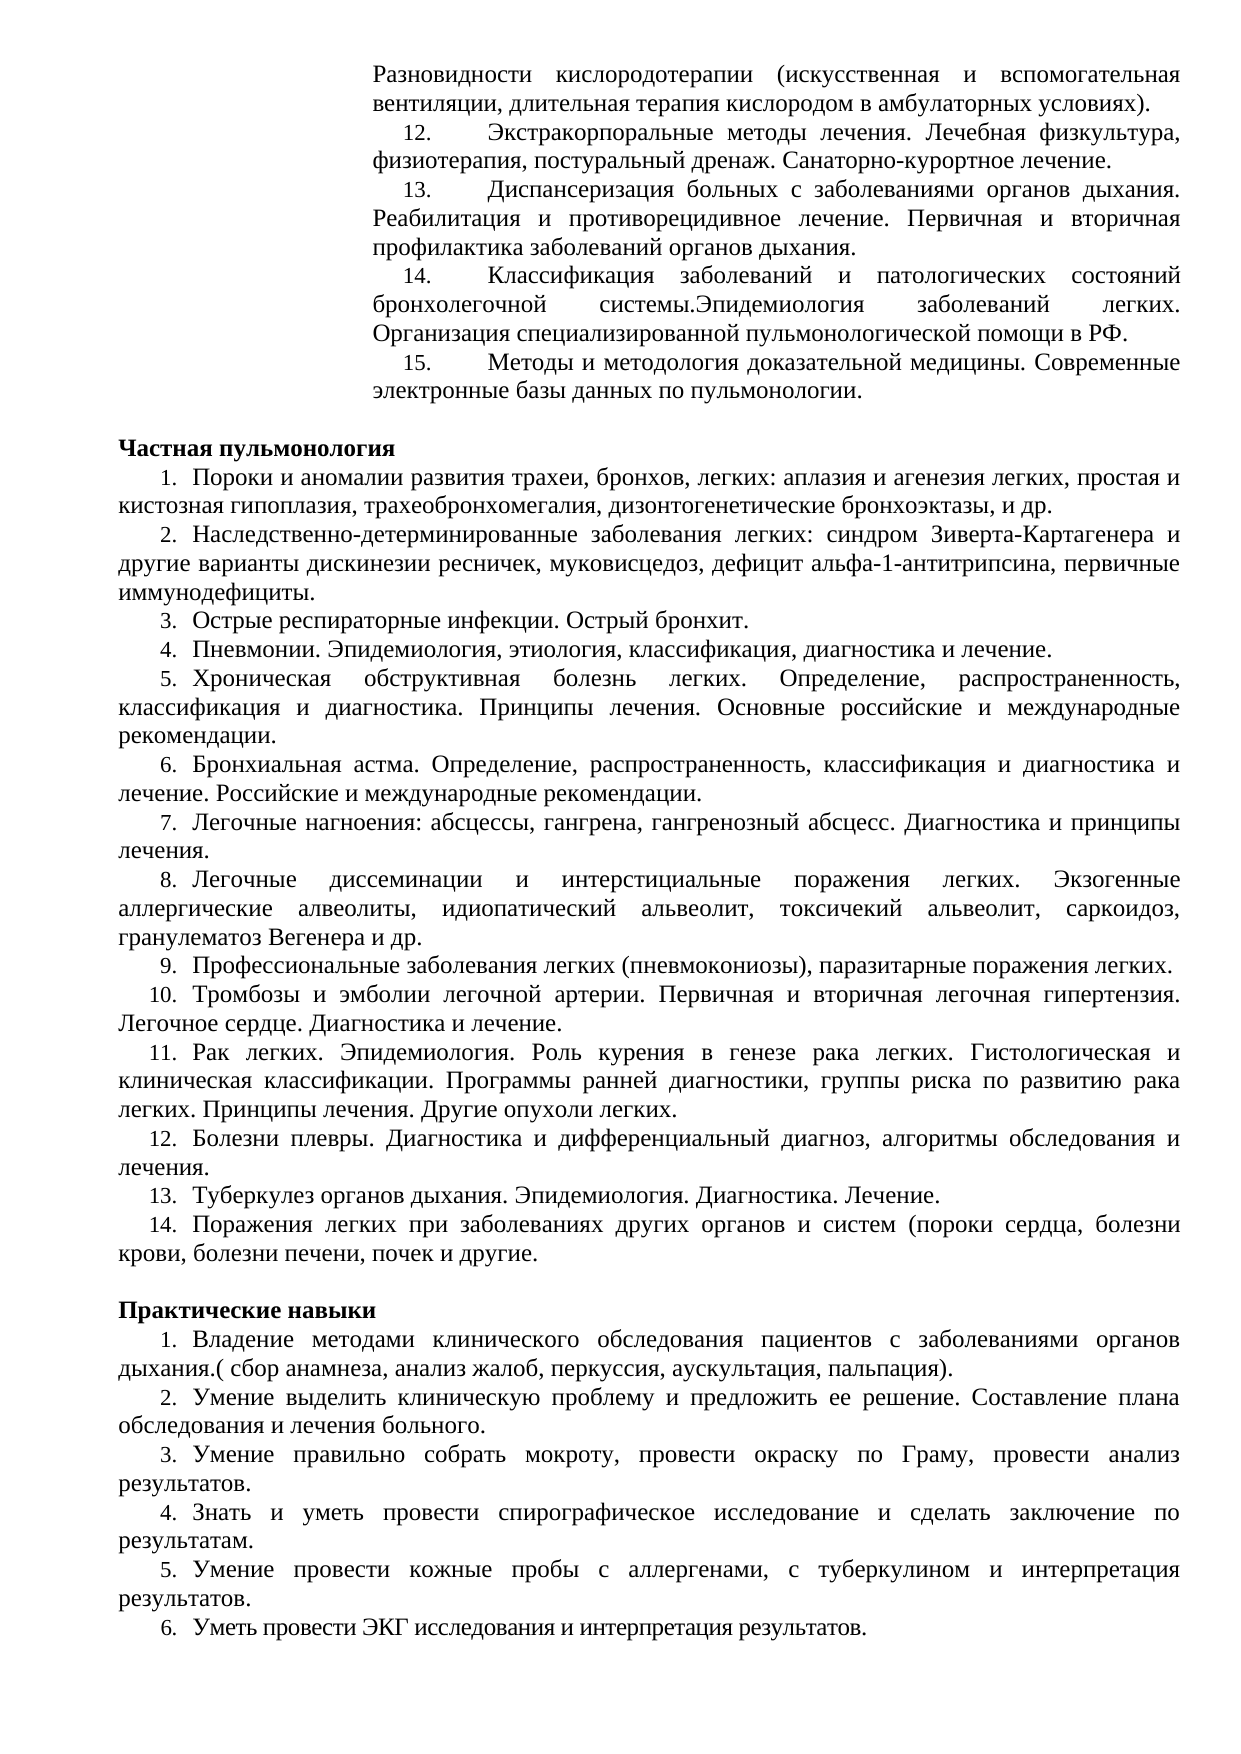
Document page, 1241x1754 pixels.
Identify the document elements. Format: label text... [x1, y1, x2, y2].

list Владение методами клинического обследования пациентов с заболеваниями органов дыхания.( сбор анамнеза, анализ жалоб, перкуссия, аускультация, пальпация). [118, 1324, 1181, 1382]
list Умение выделить клиническую проблему и предложить ее решение. Составление плана обследования и лечения больного. [118, 1382, 1181, 1439]
list Экстракорпоральные методы лечения. Лечебная физкультура, физиотерапия, постуральный дренаж. Санаторно-курортное лечение. [372, 117, 1181, 174]
list Профессиональные заболевания легких (пневмокониозы), паразитарные поражения легких. [118, 950, 1181, 979]
list Тромбозы и эмболии легочной артерии. Первичная и вторичная легочная гипертензия. Легочное сердце. Диагностика и лечение. [118, 979, 1181, 1037]
list Пневмонии. Эпидемиология, этиология, классификация, диагностика и лечение. [118, 634, 1181, 663]
list Бронхиальная астма. Определение, распространенность, классификация и диагностика и лечение. Российские и международные рекомендации. [118, 749, 1181, 807]
list Классификация заболеваний и патологических состояний бронхолегочной системы.Эпидемиология заболеваний легких. Организация специализированной пульмонологической помощи в РФ. [372, 260, 1181, 347]
list Острые респираторные инфекции. Острый бронхит. [118, 605, 1181, 634]
list Умение провести кожные пробы с аллергенами, с туберкулином и интерпретация результатов. [118, 1554, 1181, 1612]
list Болезни плевры. Диагностика и дифференциальный диагноз, алгоритмы обследования и лечения. [118, 1123, 1181, 1180]
list Умение правильно собрать мокроту, провести окраску по Граму, провести анализ результатов. [118, 1439, 1181, 1497]
list Хроническая обструктивная болезнь легких. Определение, распространенность, классификация и диагностика. Принципы лечения. Основные российские и международные рекомендации. [118, 663, 1181, 749]
list Знать и уметь провести спирографическое исследование и сделать заключение по результатам. [118, 1497, 1181, 1554]
list Легочные нагноения: абсцессы, гангрена, гангренозный абсцесс. Диагностика и принципы лечения. [118, 807, 1181, 864]
list Уметь провести ЭКГ исследования и интерпретация результатов. [118, 1612, 1181, 1640]
list Диспансеризация больных с заболеваниями органов дыхания. Реабилитация и противорецидивное лечение. Первичная и вторичная профилактика заболеваний органов дыхания. [372, 174, 1181, 260]
list Поражения легких при заболеваниях других органов и систем (пороки сердца, болезни крови, болезни печени, почек и другие. [118, 1209, 1181, 1267]
list Пороки и аномалии развития трахеи, бронхов, легких: аплазия и агенезия легких, простая и кистозная гипоплазия, трахеобронхомегалия, дизонтогенетические бронхоэктазы, и др. [118, 462, 1181, 519]
list Легочные диссеминации и интерстициальные поражения легких. Экзогенные аллергические алвеолиты, идиопатический альвеолит, токсичекий альвеолит, саркоидоз, гранулематоз Вегенера и др. [118, 864, 1181, 950]
list Методы и методология доказательной медицины. Современные электронные базы данных по пульмонологии. [372, 347, 1181, 404]
list Туберкулез органов дыхания. Эпидемиология. Диагностика. Лечение. [118, 1180, 1181, 1209]
list Наследственно-детерминированные заболевания легких: синдром Зиверта-Картагенера и другие варианты дискинезии ресничек, муковисцедоз, дефицит альфа-1-антитрипсина, первичные иммунодефициты. [118, 519, 1181, 605]
subtitle Практические навыки [118, 1295, 1181, 1324]
list Рак легких. Эпидемиология. Роль курения в генезе рака легких. Гистологическая и клиническая классификации. Программы ранней диагностики, группы риска по развитию рака легких. Принципы лечения. Другие опухоли легких. [118, 1037, 1181, 1123]
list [372, 59, 1181, 117]
subtitle Частная пульмонология [118, 433, 1181, 462]
